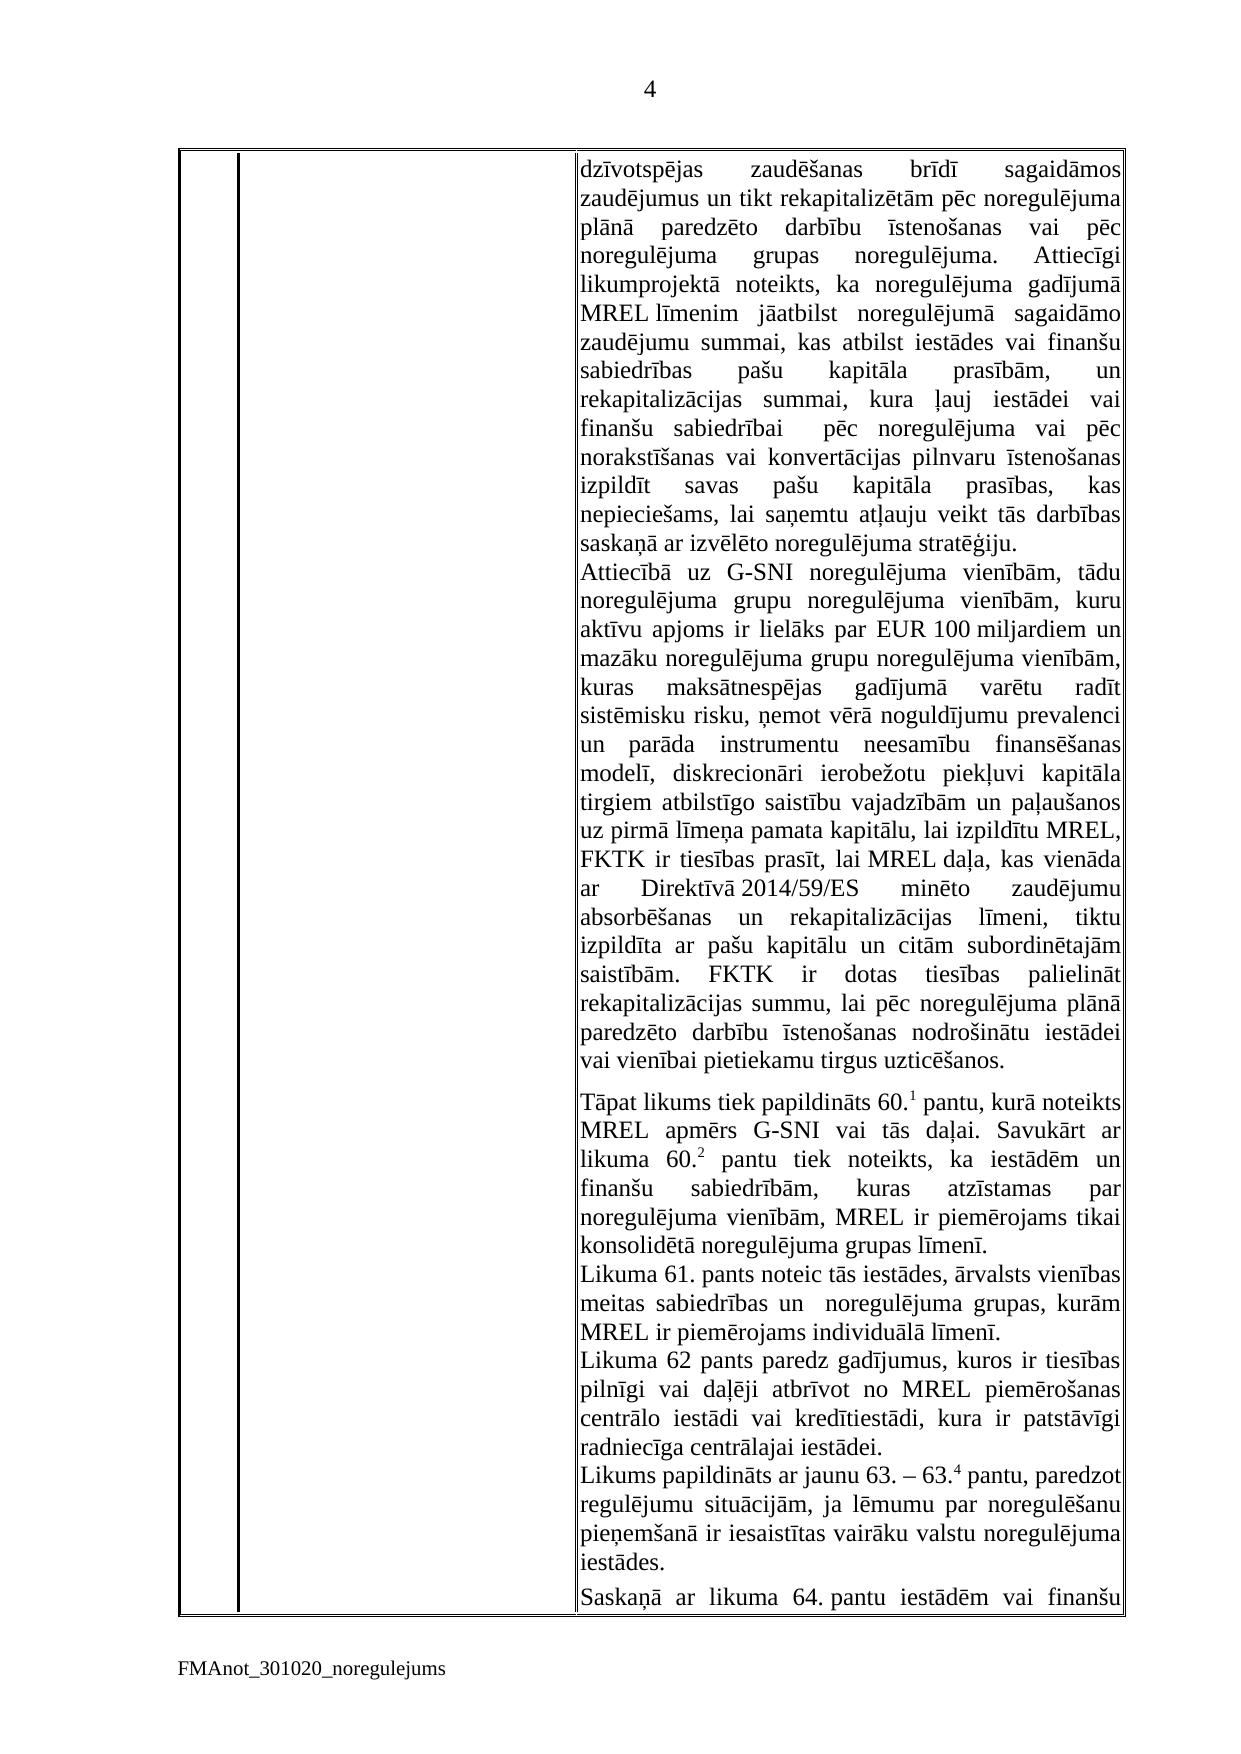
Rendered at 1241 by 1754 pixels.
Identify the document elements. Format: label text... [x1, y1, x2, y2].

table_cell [238, 151, 577, 1614]
table_cell 2. [181, 151, 238, 1614]
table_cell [577, 151, 1123, 1614]
